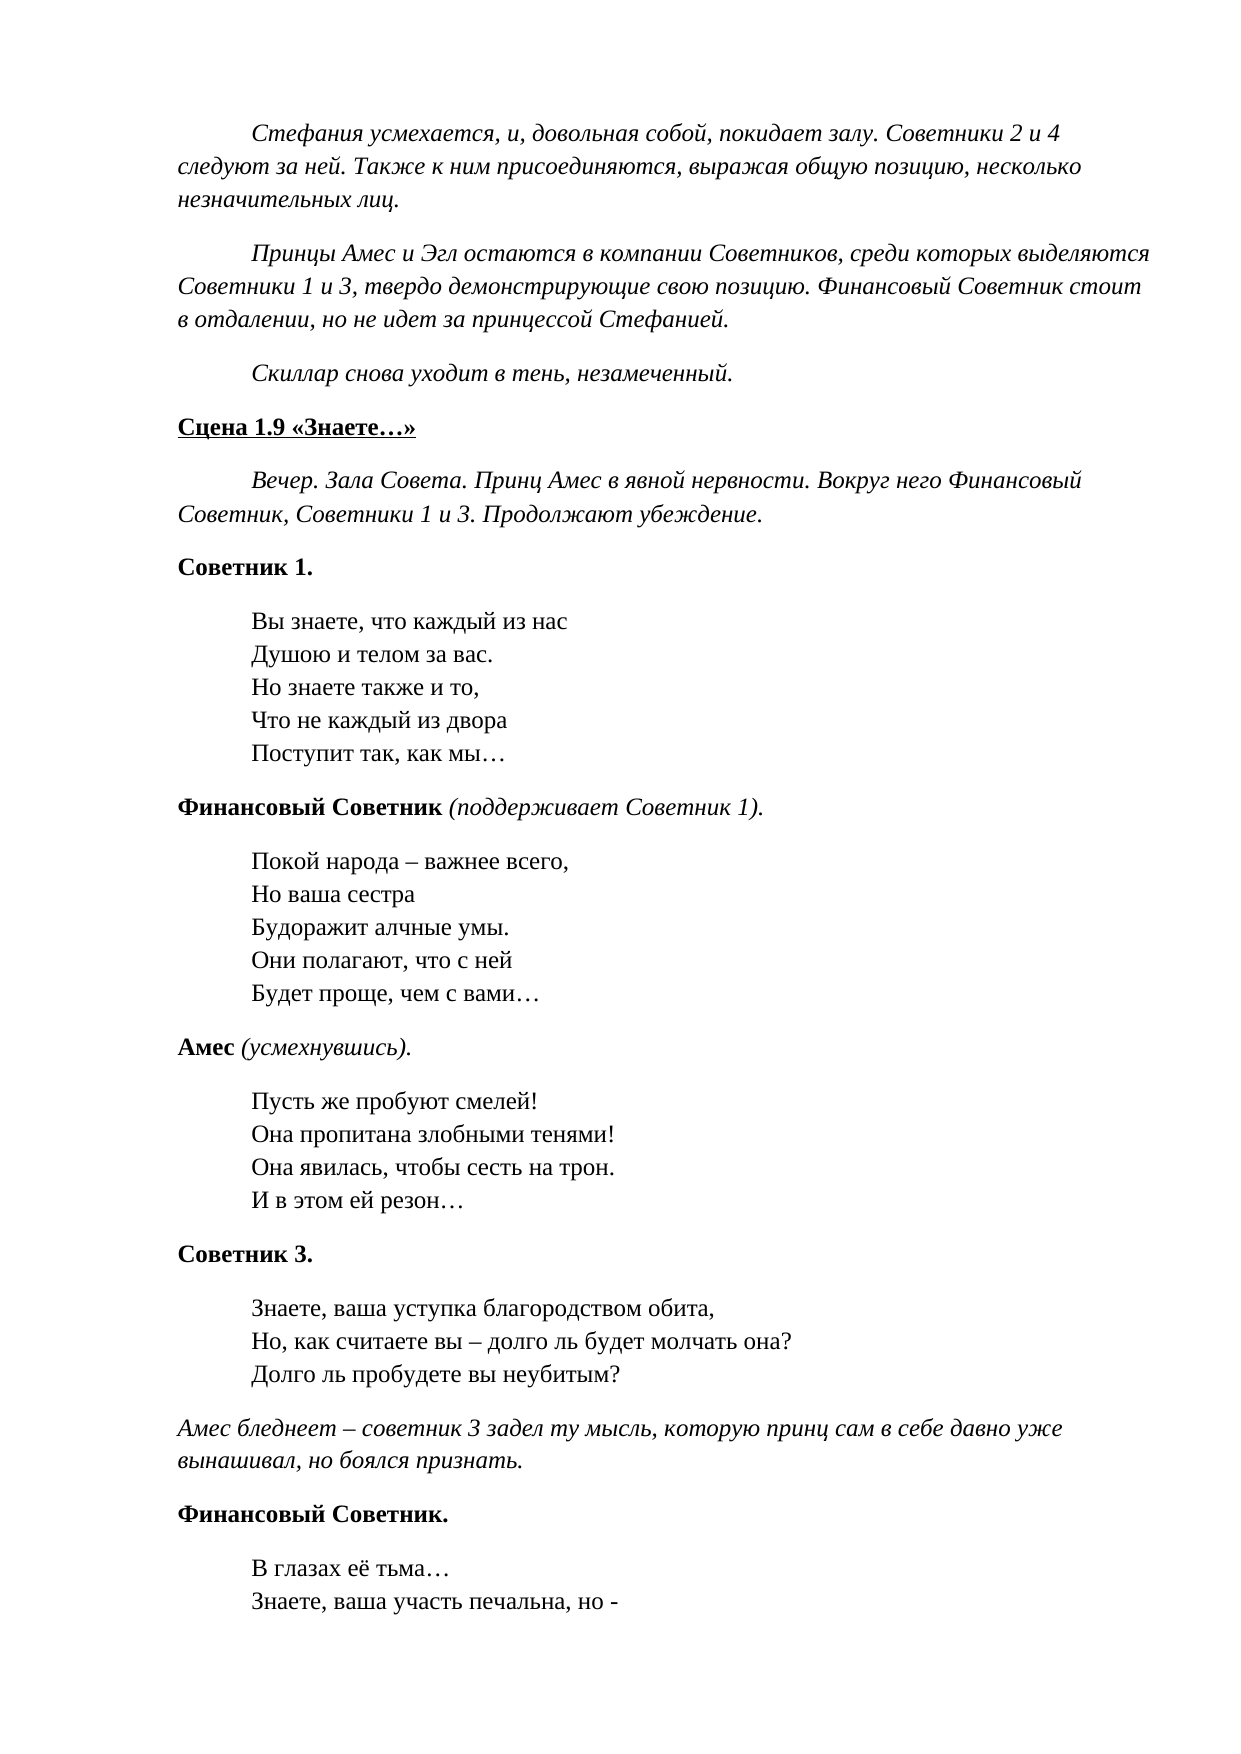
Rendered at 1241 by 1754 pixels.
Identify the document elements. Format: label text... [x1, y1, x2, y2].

text Стефания усмехается, и, довольная собой, покидает залу. Советники 2 и 4 следуют за ней. Также к ним присоединяются, выражая общую позицию, несколько незначительных лиц. [177, 118, 1152, 213]
text Принцы Амес и Эгл остаются в компании Советников, среди которых выделяются Советники 1 и 3, твердо демонстрирующие свою позицию. Финансовый Советник стоит в отдалении, но не идет за принцессой Стефанией. [177, 238, 1152, 333]
text Сцена 1.9 «Знаете…» [177, 412, 1152, 441]
text Пусть же пробуют смелей! Она пропитана злобными тенями! Она явилась, чтобы сесть на трон. И в этом ей резон… [177, 1086, 1152, 1214]
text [177, 1553, 1152, 1615]
text Скиллар снова уходит в тень, незамеченный. [177, 358, 1152, 387]
text Финансовый Советник. [177, 1499, 1152, 1528]
text Советник 1. [177, 552, 1152, 581]
text Финансовый Советник (поддерживает Советник 1). [177, 792, 1152, 821]
text Покой народа – важнее всего, Но ваша сестра Будоражит алчные умы. Они полагают, что с ней Будет проще, чем с вами… [177, 846, 1152, 1007]
text Вечер. Зала Совета. Принц Амес в явной нервности. Вокруг него Финансовый Советник, Советники 1 и 3. Продолжают убеждение. [177, 466, 1152, 527]
text Вы знаете, что каждый из нас Душою и телом за вас. Но знаете также и то, Что не каждый из двора Поступит так, как мы… [177, 606, 1152, 767]
text Советник 3. [177, 1239, 1152, 1268]
text Амес (усмехнувшись). [177, 1032, 1152, 1061]
text Амес бледнеет – советник 3 задел ту мысль, которую принц сам в себе давно уже вынашивал, но боялся признать. [177, 1413, 1152, 1474]
text Знаете, ваша уступка благородством обита, Но, как считаете вы – долго ль будет молчать она? Долго ль пробудете вы неубитым? [177, 1293, 1152, 1387]
